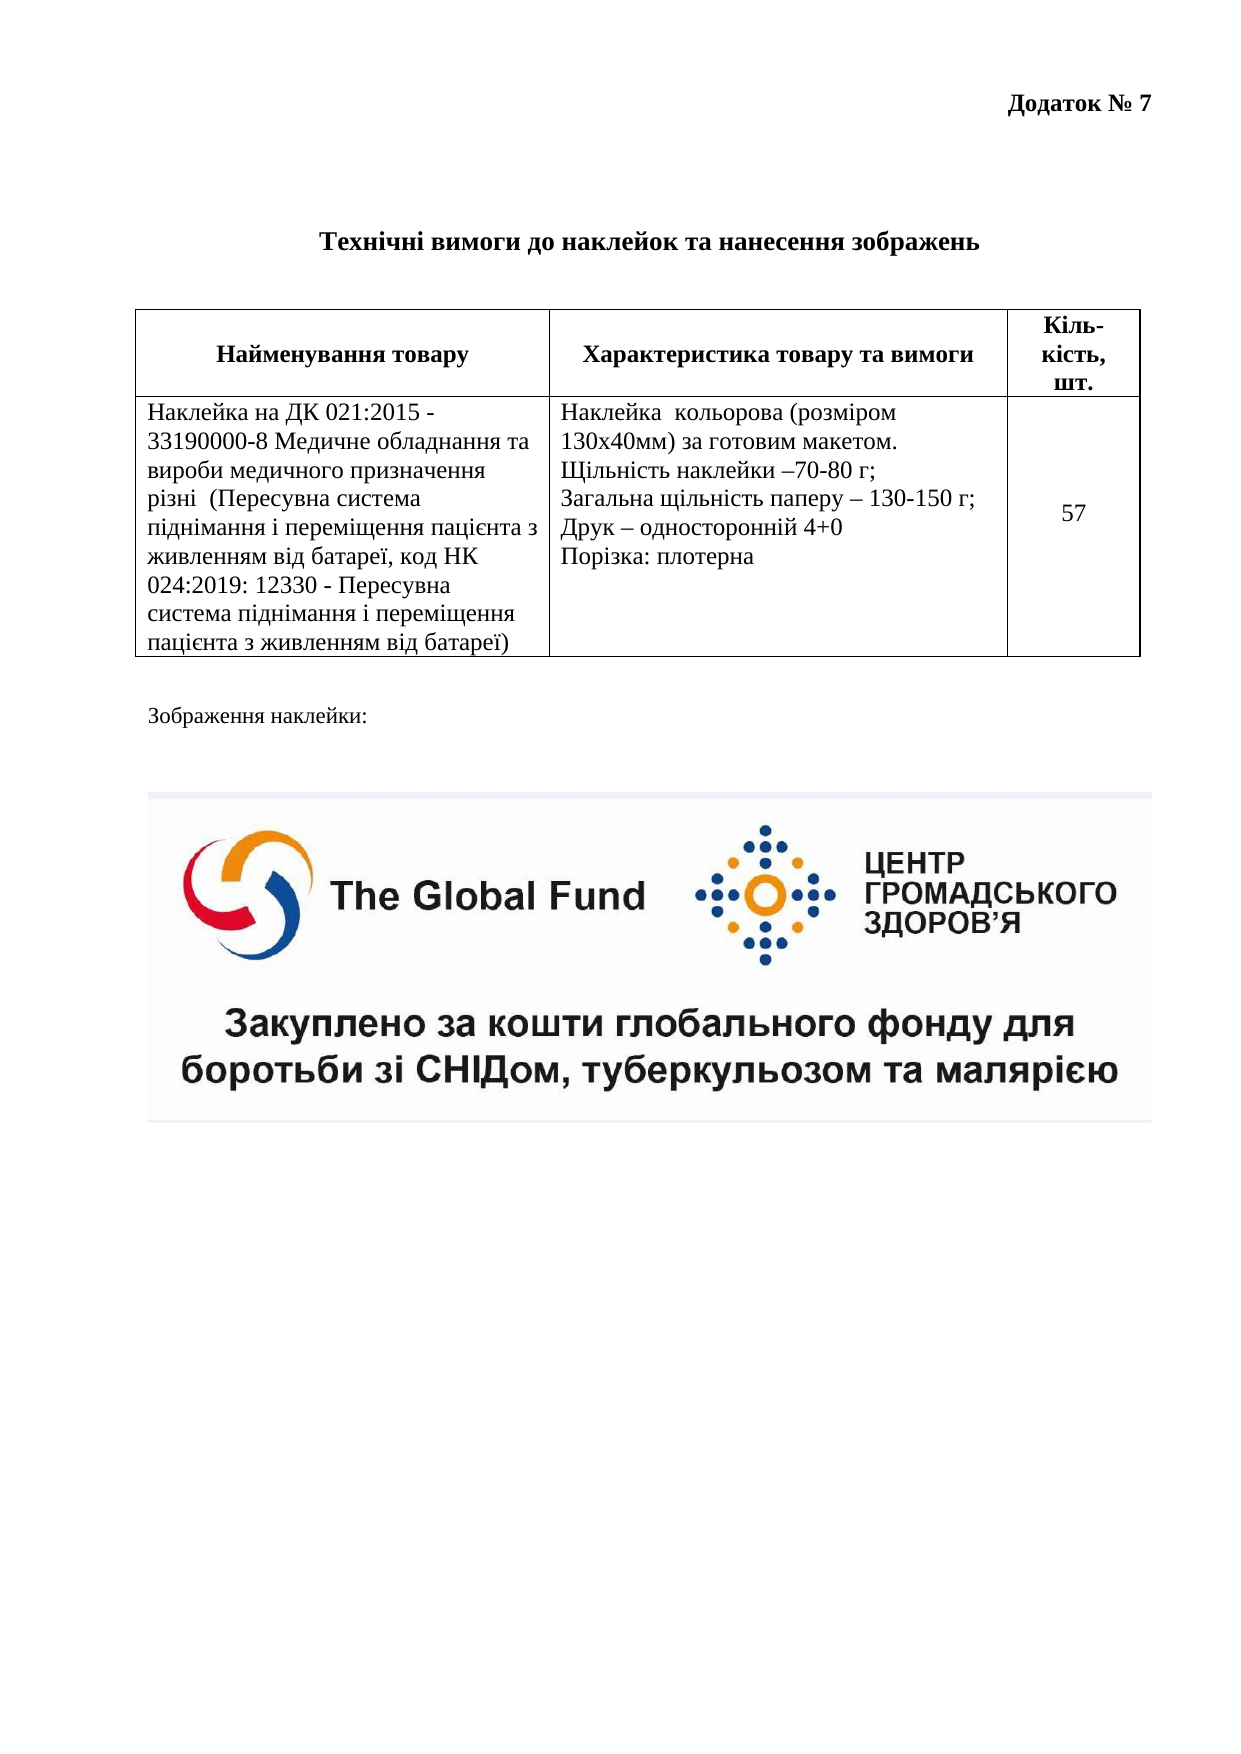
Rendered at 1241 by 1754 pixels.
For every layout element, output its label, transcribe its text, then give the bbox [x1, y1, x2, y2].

table_cell 57 [1008, 397, 1139, 656]
text Зображення наклейки: [148, 702, 1152, 728]
text Технічні вимоги до наклейок та нанесення зображень [148, 225, 1152, 256]
text Додаток № 7 [650, 88, 1152, 117]
table_header Найменування товару [136, 310, 549, 396]
table_header Характеристика товару та вимоги [550, 310, 1007, 396]
picture [147, 792, 1152, 1123]
table_cell Наклейка кольорова (розміром 130х40мм) за готовим макетом. Щільність наклейки –70-80 г; Загальна щільність паперу – 130-150 г; Друк – односторонній 4+0 Порізка: плотерна [550, 397, 1007, 656]
table_cell Наклейка на ДК 021:2015 - 33190000-8 Медичне обладнання та вироби медичного призначення різні (Пересувна система піднімання і переміщення пацієнта з живленням від батареї, код НК 024:2019: 12330 - Пересувна система піднімання і переміщення пацієнта з живленням від батареї) [136, 397, 549, 656]
table_header Кіль- кість, шт. [1008, 310, 1139, 396]
